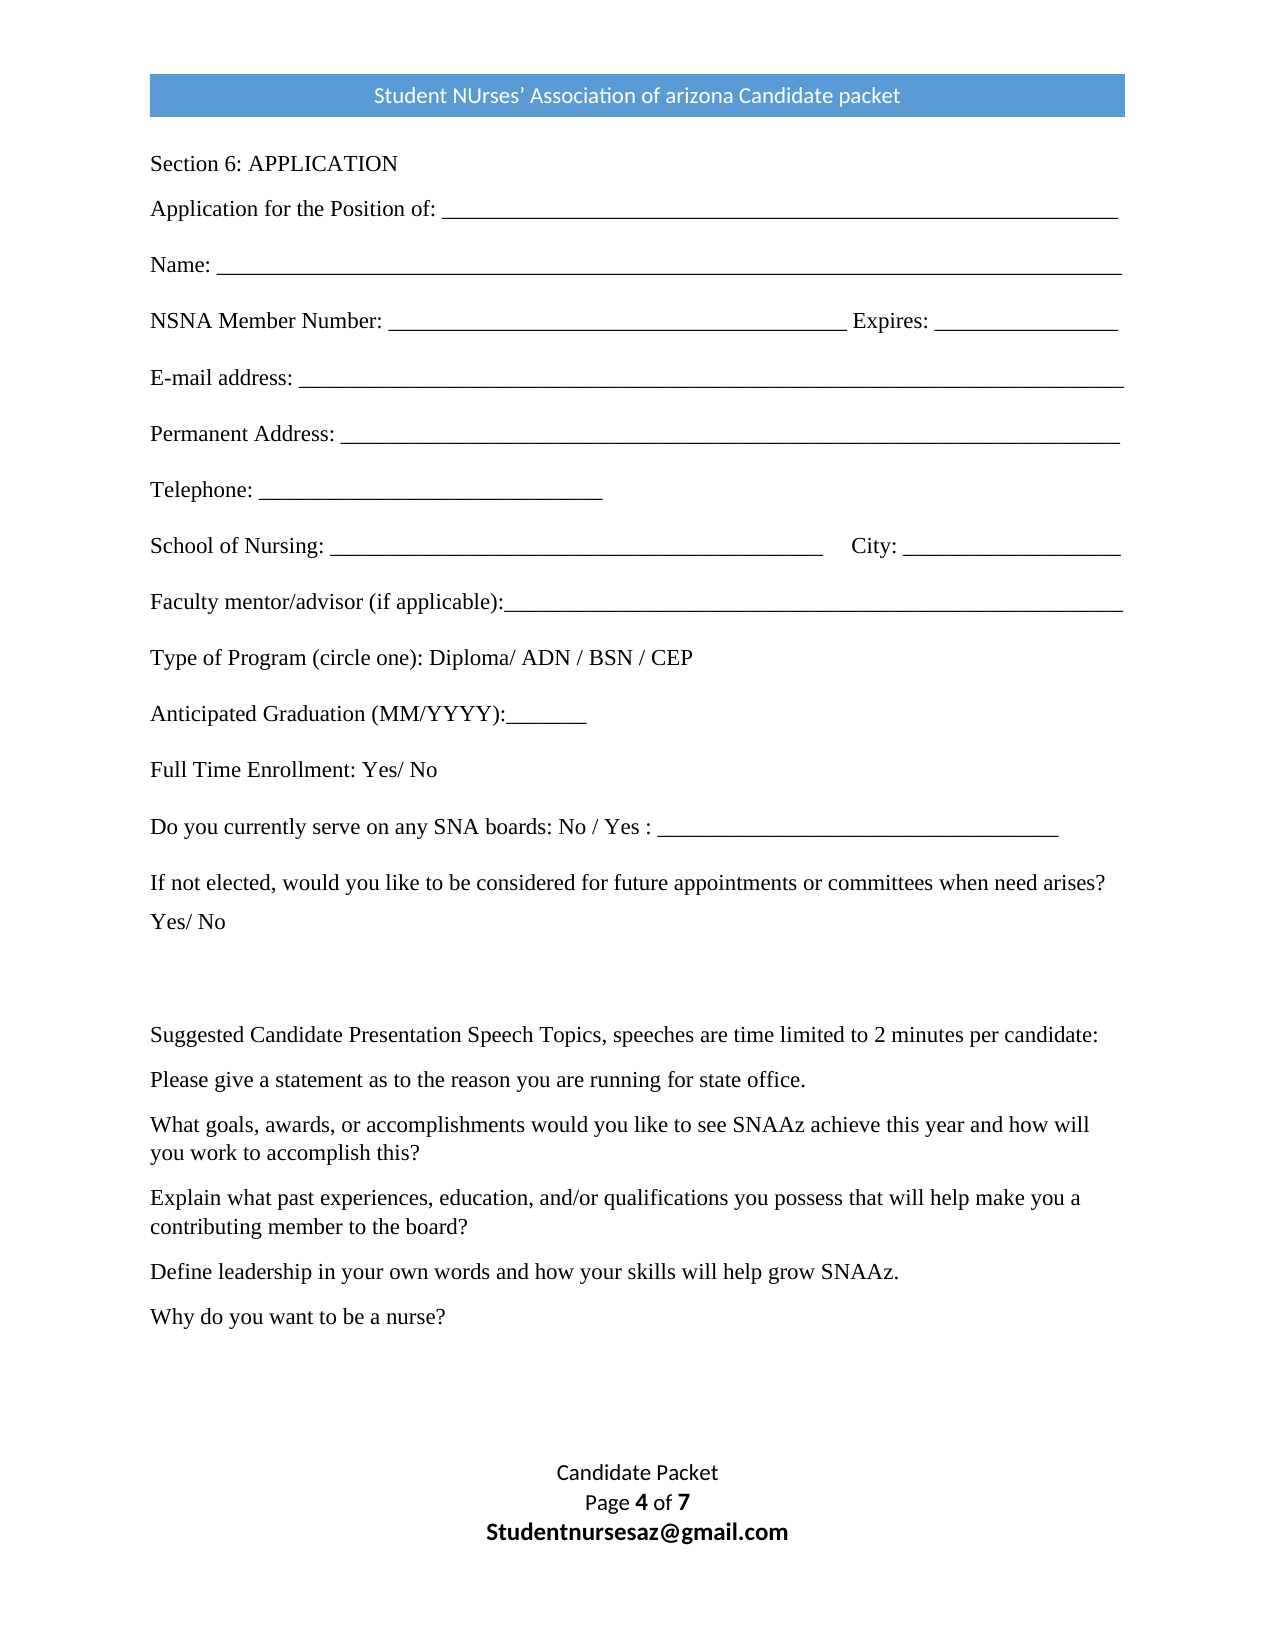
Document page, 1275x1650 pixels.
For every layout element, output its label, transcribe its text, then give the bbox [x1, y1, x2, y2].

text Why do you want to be a nurse? [150, 1303, 1125, 1329]
text Anticipated Graduation (MM/YYYY):_______ [150, 700, 1125, 727]
text Telephone: ______________________________ [150, 476, 1125, 502]
text Define leadership in your own words and how your skills will help grow SNAAz. [150, 1258, 1125, 1284]
text Do you currently serve on any SNA boards: No / Yes : ___________________________________ [150, 813, 1125, 839]
text Please give a statement as to the reason you are running for state office. [150, 1066, 1125, 1092]
text Full Time Enrollment: Yes/ No [150, 757, 1125, 783]
text E-mail address: ________________________________________________________________________ [150, 363, 1125, 390]
text Type of Program (circle one): Diploma/ ADN / BSN / CEP [150, 644, 1125, 671]
text If not elected, would you like to be considered for future appointments or committees when need arises? Yes/ No [150, 869, 1125, 935]
text Suggested Candidate Presentation Speech Topics, speeches are time limited to 2 minutes per candidate: [150, 1021, 1125, 1047]
text Permanent Address: ____________________________________________________________________ [150, 420, 1125, 446]
text Faculty mentor/advisor (if applicable):______________________________________________________ [150, 588, 1125, 614]
text School of Nursing: ___________________________________________ City: ___________________ [150, 532, 1125, 558]
text Application for the Position of: ___________________________________________________________ [150, 195, 1125, 221]
text Section 6: APPLICATION [150, 150, 1125, 176]
text Name: _______________________________________________________________________________ [150, 251, 1125, 278]
text Explain what past experiences, education, and/or qualifications you possess that will help make you a contributing member to the board? [150, 1184, 1125, 1239]
text NSNA Member Number: ________________________________________ Expires: ________________ [150, 307, 1125, 334]
text What goals, awards, or accomplishments would you like to see SNAAz achieve this year and how will you work to accomplish this? [150, 1111, 1125, 1166]
